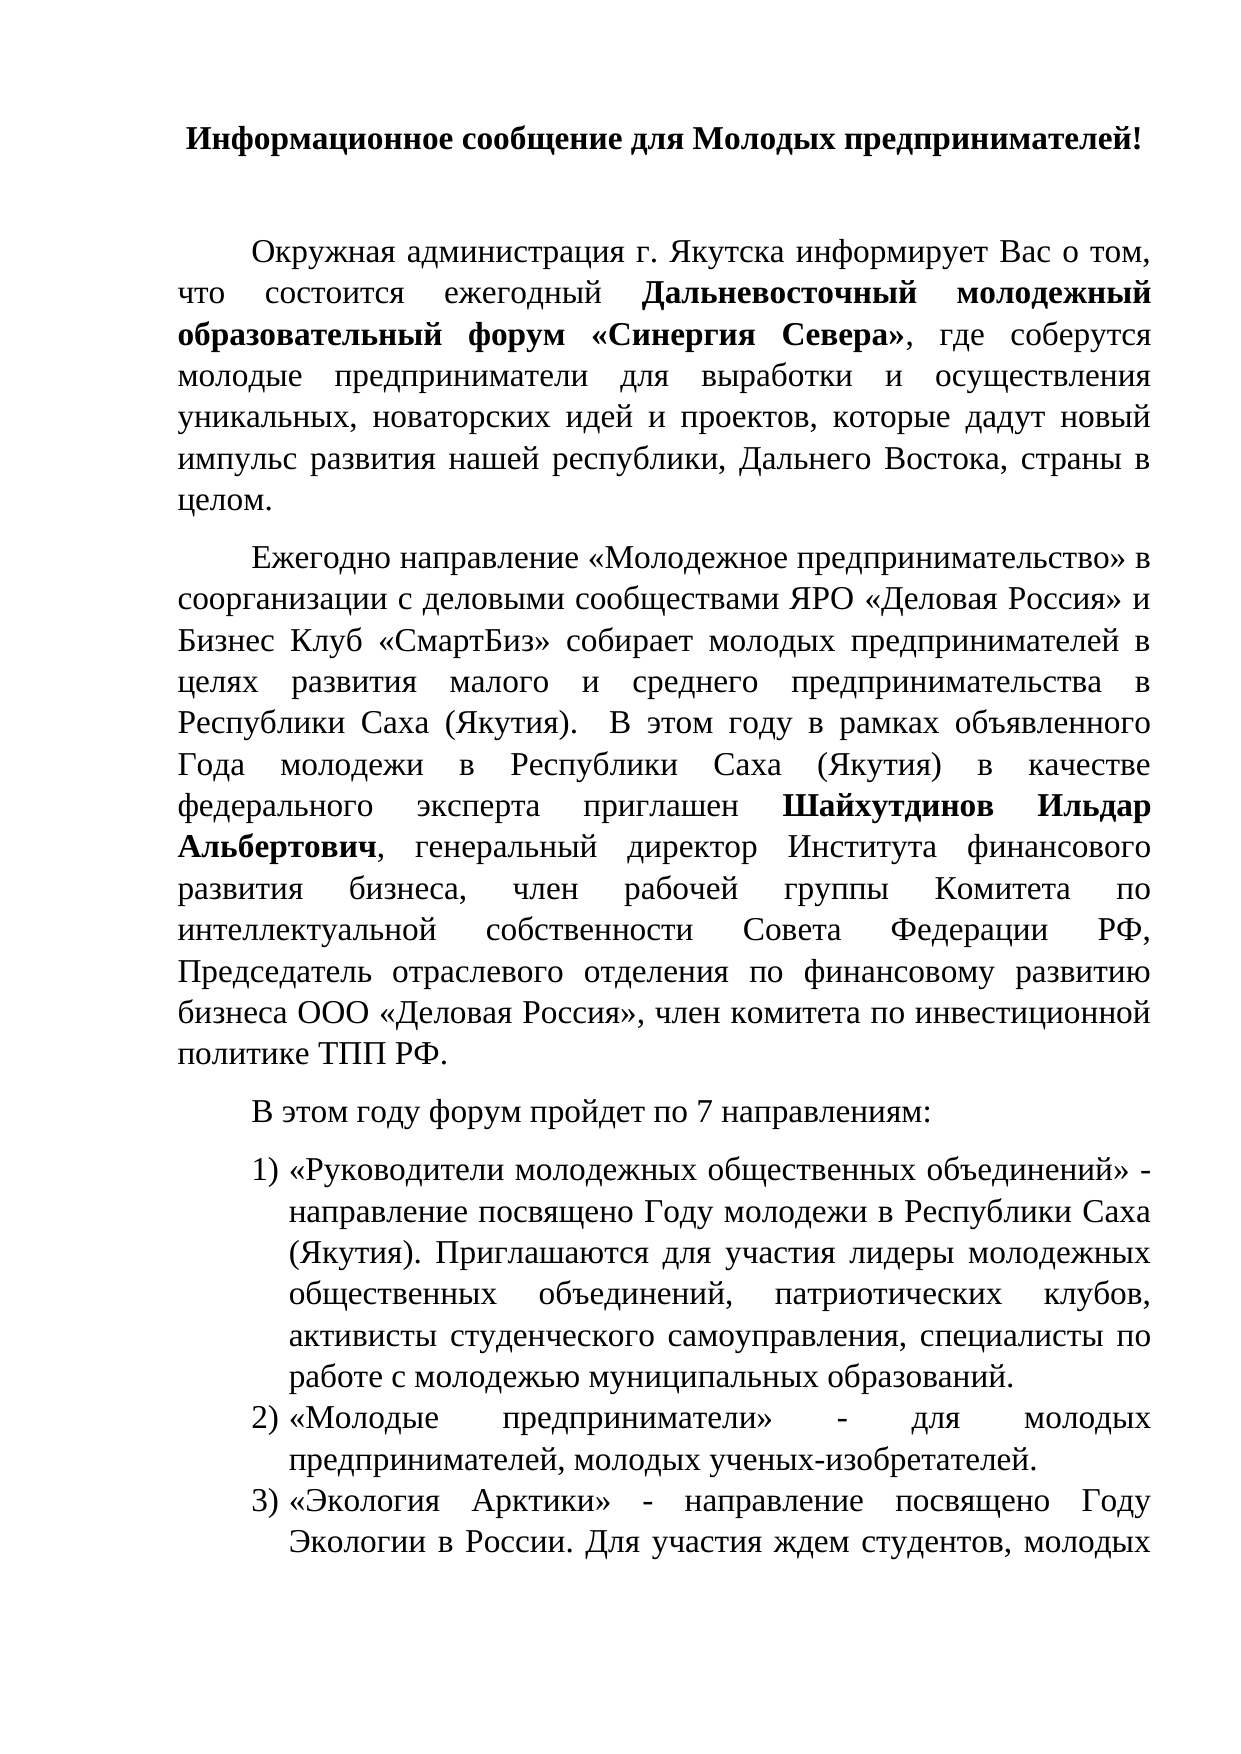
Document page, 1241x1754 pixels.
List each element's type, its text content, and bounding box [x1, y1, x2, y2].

list «Руководители молодежных общественных объединений» - направление посвящено Году молодежи в Республики Саха (Якутия). Приглашаются для участия лидеры молодежных общественных объединений, патриотических клубов, активисты студенческого самоуправления, специалисты по работе с молодежью муниципальных образований. [251, 1149, 1152, 1395]
list «Молодые предприниматели» - для молодых предпринимателей, молодых ученых-изобретателей. [251, 1398, 1152, 1477]
text Окружная администрация г. Якутска информирует Вас о том, что состоится ежегодный Дальневосточный молодежный образовательный форум «Синергия Севера», где соберутся молодые предприниматели для выработки и осуществления уникальных, новаторских идей и проектов, которые дадут новый импульс развития нашей республики, Дальнего Востока, страны в целом. [177, 231, 1152, 518]
text Ежегодно направление «Молодежное предпринимательство» в соорганизации с деловыми сообществами ЯРО «Деловая Россия» и Бизнес Клуб «СмартБиз» собирает молодых предпринимателей в целях развития малого и среднего предпринимательства в Республики Саха (Якутия). В этом году в рамках объявленного Года молодежи в Республики Саха (Якутия) в качестве федерального эксперта приглашен Шайхутдинов Ильдар Альбертович, генеральный директор Института финансового развития бизнеса, член рабочей группы Комитета по интеллектуальной собственности Совета Федерации РФ, Председатель отраслевого отделения по финансовому развитию бизнеса ООО «Деловая Россия», член комитета по инвестиционной политике ТПП РФ. [177, 537, 1152, 1072]
text В этом году форум пройдет по 7 направлениям: [177, 1092, 1152, 1130]
text Информационное сообщение для Молодых предпринимателей! [177, 118, 1152, 156]
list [251, 1480, 1152, 1560]
